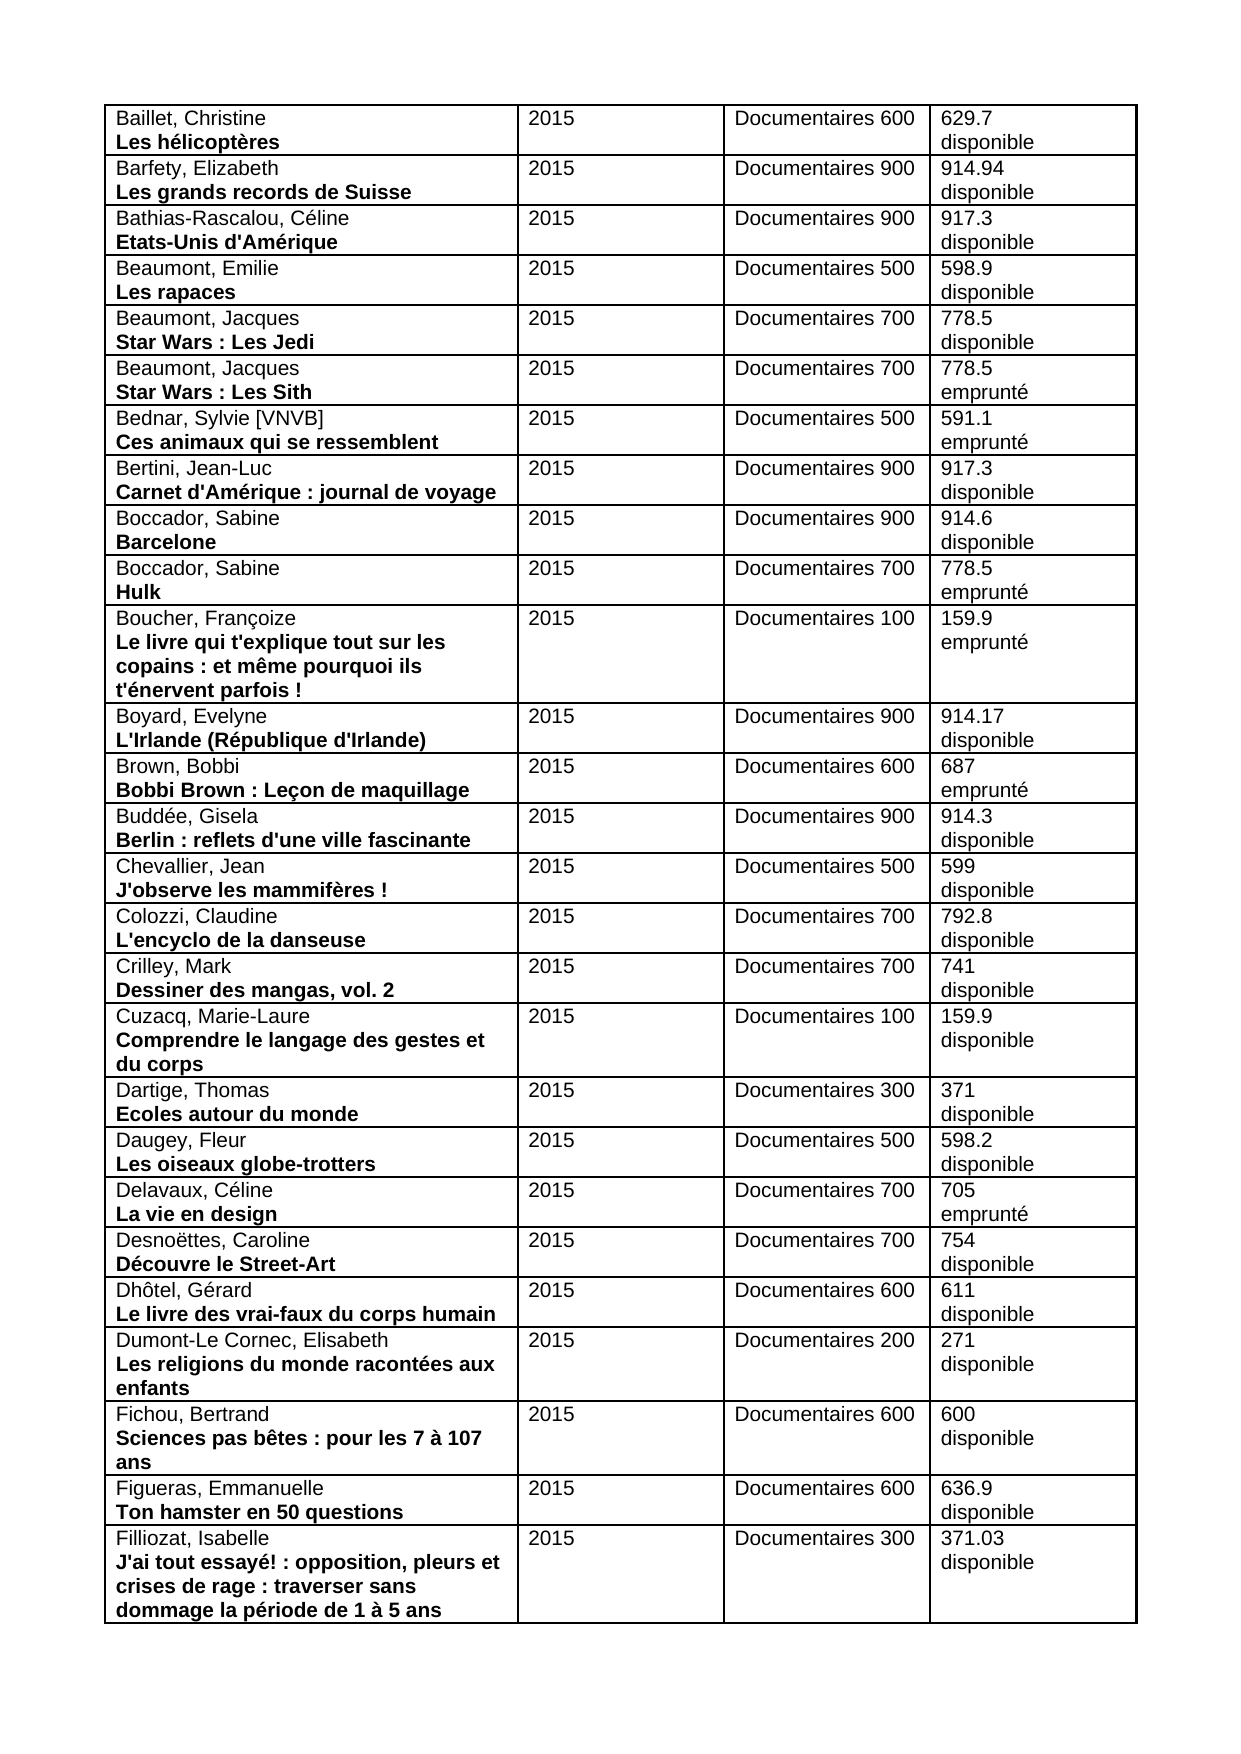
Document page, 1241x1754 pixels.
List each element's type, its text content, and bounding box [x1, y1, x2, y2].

table_cell 741 disponible [931, 954, 1135, 1002]
table_cell 2015 [519, 1004, 723, 1076]
table_cell 2015 [519, 606, 723, 702]
table_cell Brown, Bobbi Bobbi Brown : Leçon de maquillage [106, 754, 517, 802]
table_cell 591.1 emprunté [931, 406, 1135, 454]
table_cell Beaumont, Jacques Star Wars : Les Sith [106, 356, 517, 404]
table_cell 600 disponible [931, 1402, 1135, 1474]
table_cell 2015 [519, 1402, 723, 1474]
table_cell 778.5 emprunté [931, 356, 1135, 404]
table_cell Beaumont, Emilie Les rapaces [106, 256, 517, 304]
table_cell 2015 [519, 754, 723, 802]
table_cell 2015 [519, 1476, 723, 1524]
table_cell Documentaires 300 [725, 1526, 929, 1622]
table_cell 2015 [519, 406, 723, 454]
table_cell 914.3 disponible [931, 804, 1135, 852]
table_cell 2015 [519, 456, 723, 504]
table_cell Documentaires 700 [725, 904, 929, 952]
table_cell Documentaires 900 [725, 804, 929, 852]
table_cell Cuzacq, Marie-Laure Comprendre le langage des gestes et du corps [106, 1004, 517, 1076]
table_cell Documentaires 900 [725, 456, 929, 504]
table_cell Documentaires 900 [725, 156, 929, 204]
table_cell Documentaires 900 [725, 704, 929, 752]
table_cell Daugey, Fleur Les oiseaux globe-trotters [106, 1128, 517, 1176]
table_cell Baillet, Christine Les hélicoptères [106, 106, 517, 154]
table_cell Documentaires 600 [725, 1402, 929, 1474]
table_cell 917.3 disponible [931, 206, 1135, 254]
table_cell Documentaires 100 [725, 1004, 929, 1076]
table_cell 2015 [519, 506, 723, 554]
table_cell 2015 [519, 206, 723, 254]
table_cell Figueras, Emmanuelle Ton hamster en 50 questions [106, 1476, 517, 1524]
table_cell 598.2 disponible [931, 1128, 1135, 1176]
table_cell Buddée, Gisela Berlin : reflets d'une ville fascinante [106, 804, 517, 852]
table_cell Filliozat, Isabelle J'ai tout essayé! : opposition, pleurs et crises de rage : traverser sans dommage la période de 1 à 5 ans [106, 1526, 517, 1622]
table_cell 792.8 disponible [931, 904, 1135, 952]
table_cell Dartige, Thomas Ecoles autour du monde [106, 1078, 517, 1126]
table_cell Desnoëttes, Caroline Découvre le Street-Art [106, 1228, 517, 1276]
table_cell 914.6 disponible [931, 506, 1135, 554]
table_cell 2015 [519, 356, 723, 404]
table_cell 2015 [519, 1278, 723, 1326]
table_cell Documentaires 600 [725, 1476, 929, 1524]
table_cell 778.5 disponible [931, 306, 1135, 354]
table_cell Boucher, Françoize Le livre qui t'explique tout sur les copains : et même pourquoi ils t'énervent parfois ! [106, 606, 517, 702]
table_cell Documentaires 500 [725, 1128, 929, 1176]
table_cell 271 disponible [931, 1328, 1135, 1400]
table_cell Documentaires 500 [725, 406, 929, 454]
table_cell Chevallier, Jean J'observe les mammifères ! [106, 854, 517, 902]
table_cell Documentaires 700 [725, 1178, 929, 1226]
table_cell 2015 [519, 306, 723, 354]
table_cell Bathias-Rascalou, Céline Etats-Unis d'Amérique [106, 206, 517, 254]
table_cell Documentaires 700 [725, 356, 929, 404]
table_cell 2015 [519, 704, 723, 752]
table_cell Delavaux, Céline La vie en design [106, 1178, 517, 1226]
table_cell 2015 [519, 256, 723, 304]
table_cell 687 emprunté [931, 754, 1135, 802]
table_cell 2015 [519, 156, 723, 204]
table_cell Documentaires 500 [725, 256, 929, 304]
table_cell Fichou, Bertrand Sciences pas bêtes : pour les 7 à 107 ans [106, 1402, 517, 1474]
table_cell 2015 [519, 1526, 723, 1622]
table_cell Barfety, Elizabeth Les grands records de Suisse [106, 156, 517, 204]
table_cell Documentaires 600 [725, 1278, 929, 1326]
table_cell 2015 [519, 1128, 723, 1176]
table_cell 705 emprunté [931, 1178, 1135, 1226]
table_cell Colozzi, Claudine L'encyclo de la danseuse [106, 904, 517, 952]
table_cell Documentaires 700 [725, 556, 929, 604]
table_cell Documentaires 900 [725, 206, 929, 254]
table_cell 159.9 disponible [931, 1004, 1135, 1076]
table_cell 2015 [519, 954, 723, 1002]
table_cell 371 disponible [931, 1078, 1135, 1126]
table_cell Bertini, Jean-Luc Carnet d'Amérique : journal de voyage [106, 456, 517, 504]
table_cell 2015 [519, 804, 723, 852]
table_cell 2015 [519, 556, 723, 604]
table_cell 629.7 disponible [931, 106, 1135, 154]
table_cell Documentaires 500 [725, 854, 929, 902]
table_cell Dhôtel, Gérard Le livre des vrai-faux du corps humain [106, 1278, 517, 1326]
table_cell 159.9 emprunté [931, 606, 1135, 702]
table_cell 371.03 disponible [931, 1526, 1135, 1622]
table_cell Documentaires 600 [725, 754, 929, 802]
table_cell 599 disponible [931, 854, 1135, 902]
table_cell Bednar, Sylvie [VNVB] Ces animaux qui se ressemblent [106, 406, 517, 454]
table_cell 598.9 disponible [931, 256, 1135, 304]
table_cell Crilley, Mark Dessiner des mangas, vol. 2 [106, 954, 517, 1002]
table_cell 914.17 disponible [931, 704, 1135, 752]
table_cell 2015 [519, 904, 723, 952]
table_cell 754 disponible [931, 1228, 1135, 1276]
table_cell Documentaires 700 [725, 954, 929, 1002]
table_cell Documentaires 700 [725, 1228, 929, 1276]
table_cell 2015 [519, 854, 723, 902]
table_cell 611 disponible [931, 1278, 1135, 1326]
table_cell 917.3 disponible [931, 456, 1135, 504]
table_cell Documentaires 200 [725, 1328, 929, 1400]
table_cell Beaumont, Jacques Star Wars : Les Jedi [106, 306, 517, 354]
table_cell 2015 [519, 1078, 723, 1126]
table_cell 914.94 disponible [931, 156, 1135, 204]
table_cell Documentaires 300 [725, 1078, 929, 1126]
table_cell Documentaires 600 [725, 106, 929, 154]
table_cell Boccador, Sabine Hulk [106, 556, 517, 604]
table_cell 2015 [519, 106, 723, 154]
table_cell Documentaires 900 [725, 506, 929, 554]
table_cell 2015 [519, 1328, 723, 1400]
table_cell Boyard, Evelyne L'Irlande (République d'Irlande) [106, 704, 517, 752]
table_cell 2015 [519, 1228, 723, 1276]
table_cell Documentaires 100 [725, 606, 929, 702]
table_cell 636.9 disponible [931, 1476, 1135, 1524]
table_cell 2015 [519, 1178, 723, 1226]
table_cell Documentaires 700 [725, 306, 929, 354]
table_cell 778.5 emprunté [931, 556, 1135, 604]
table_cell Boccador, Sabine Barcelone [106, 506, 517, 554]
table_cell Dumont-Le Cornec, Elisabeth Les religions du monde racontées aux enfants [106, 1328, 517, 1400]
